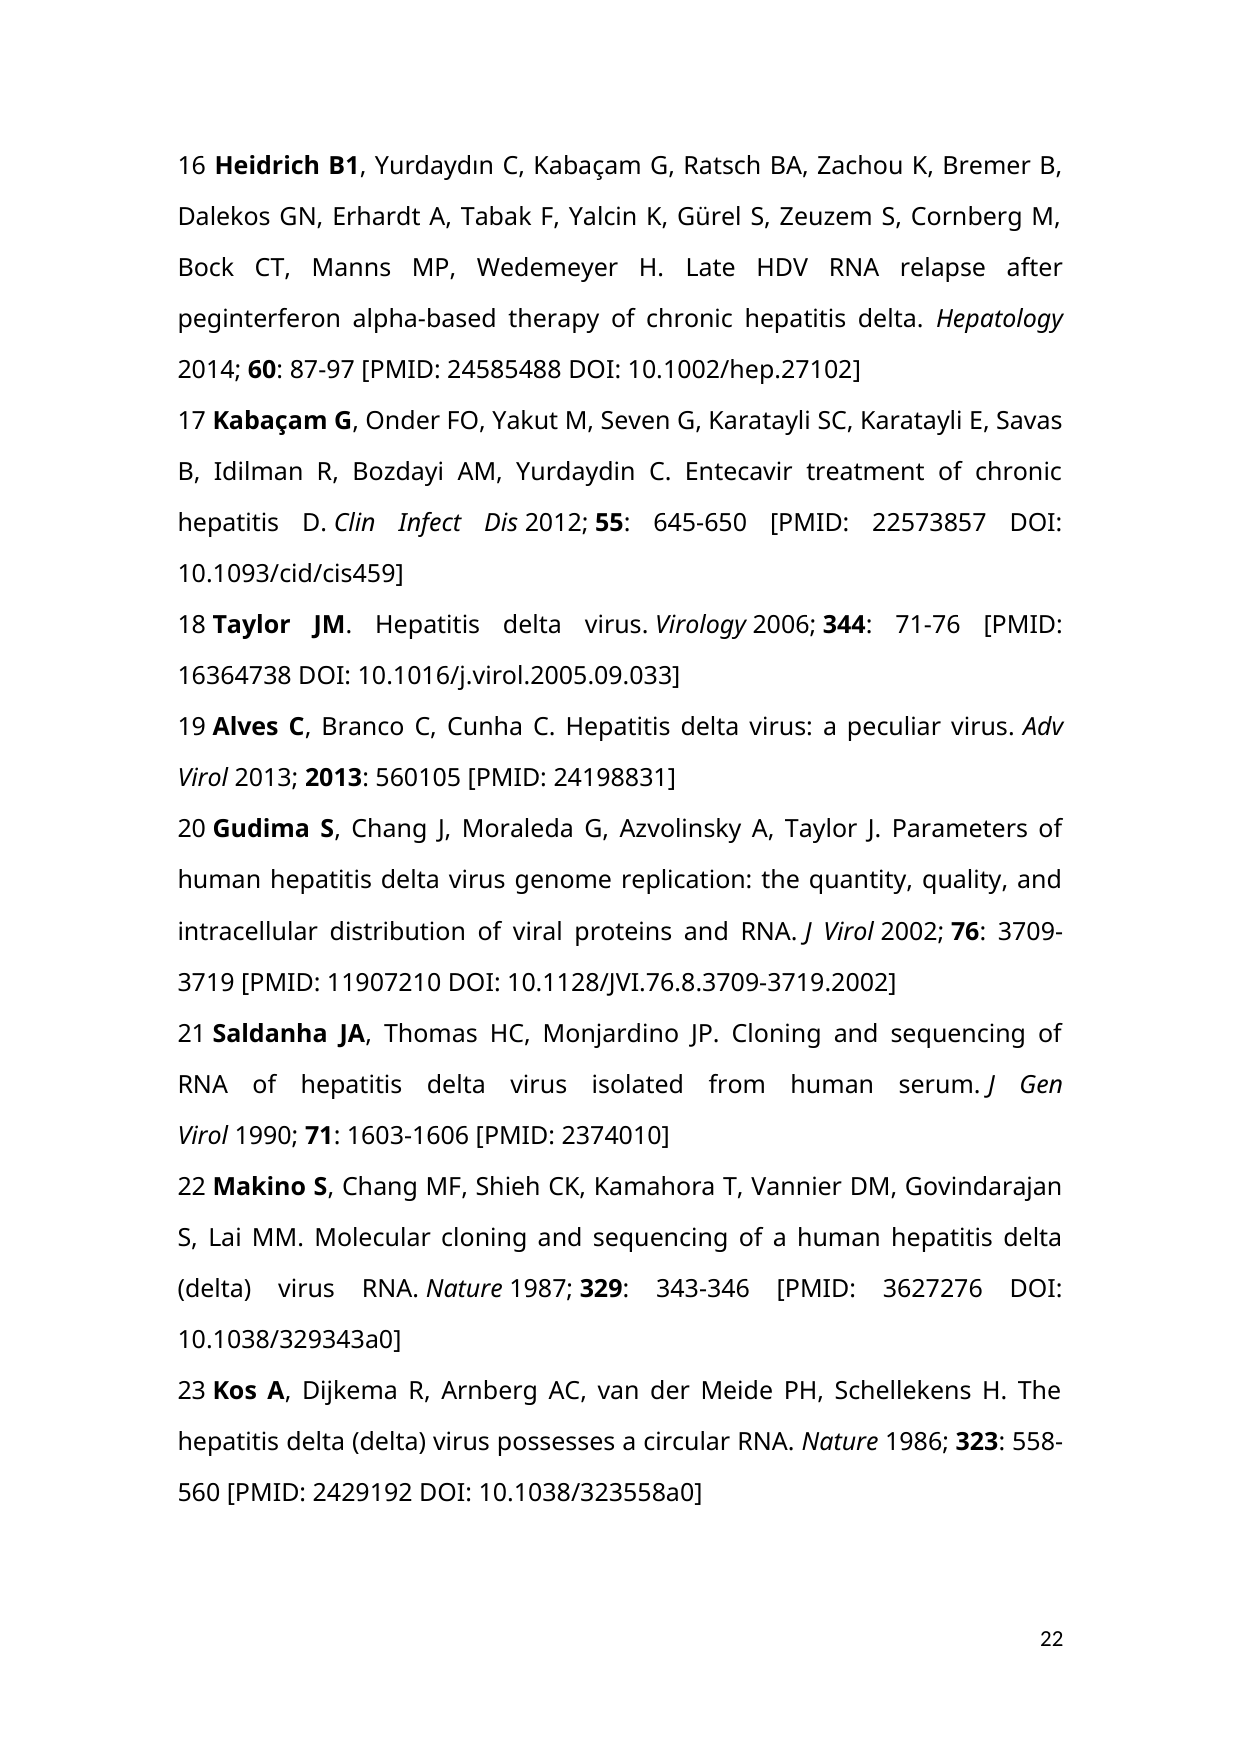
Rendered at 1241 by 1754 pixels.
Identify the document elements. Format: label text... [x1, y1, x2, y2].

text 17 Kabaçam G, Onder FO, Yakut M, Seven G, Karatayli SC, Karatayli E, Savas B, Idilman R, Bozdayi AM, Yurdaydin C. Entecavir treatment of chronic hepatitis D. Clin Infect Dis 2012; 55: 645-650 [PMID: 22573857 DOI: 10.1093/cid/cis459] [177, 403, 1063, 590]
text 21 Saldanha JA, Thomas HC, Monjardino JP. Cloning and sequencing of RNA of hepatitis delta virus isolated from human serum. J Gen Virol 1990; 71: 1603-1606 [PMID: 2374010] [177, 1015, 1063, 1151]
text 18 Taylor JM. Hepatitis delta virus. Virology 2006; 344: 71-76 [PMID: 16364738 DOI: 10.1016/j.virol.2005.09.033] [177, 607, 1063, 692]
text 16 Heidrich B1, Yurdaydın C, Kabaçam G, Ratsch BA, Zachou K, Bremer B, Dalekos GN, Erhardt A, Tabak F, Yalcin K, Gürel S, Zeuzem S, Cornberg M, Bock CT, Manns MP, Wedemeyer H. Late HDV RNA relapse after peginterferon alpha-based therapy of chronic hepatitis delta. Hepatology 2014; 60: 87-97 [PMID: 24585488 DOI: 10.1002/hep.27102] [177, 148, 1063, 386]
text 23 Kos A, Dijkema R, Arnberg AC, van der Meide PH, Schellekens H. The hepatitis delta (delta) virus possesses a circular RNA. Nature 1986; 323: 558-560 [PMID: 2429192 DOI: 10.1038/323558a0] [177, 1373, 1063, 1509]
text 20 Gudima S, Chang J, Moraleda G, Azvolinsky A, Taylor J. Parameters of human hepatitis delta virus genome replication: the quantity, quality, and intracellular distribution of viral proteins and RNA. J Virol 2002; 76: 3709-3719 [PMID: 11907210 DOI: 10.1128/JVI.76.8.3709-3719.2002] [177, 811, 1063, 998]
text 19 Alves C, Branco C, Cunha C. Hepatitis delta virus: a peculiar virus. Adv Virol 2013; 2013: 560105 [PMID: 24198831] [177, 709, 1063, 794]
text 22 Makino S, Chang MF, Shieh CK, Kamahora T, Vannier DM, Govindarajan S, Lai MM. Molecular cloning and sequencing of a human hepatitis delta (delta) virus RNA. Nature 1987; 329: 343-346 [PMID: 3627276 DOI: 10.1038/329343a0] [177, 1168, 1063, 1356]
